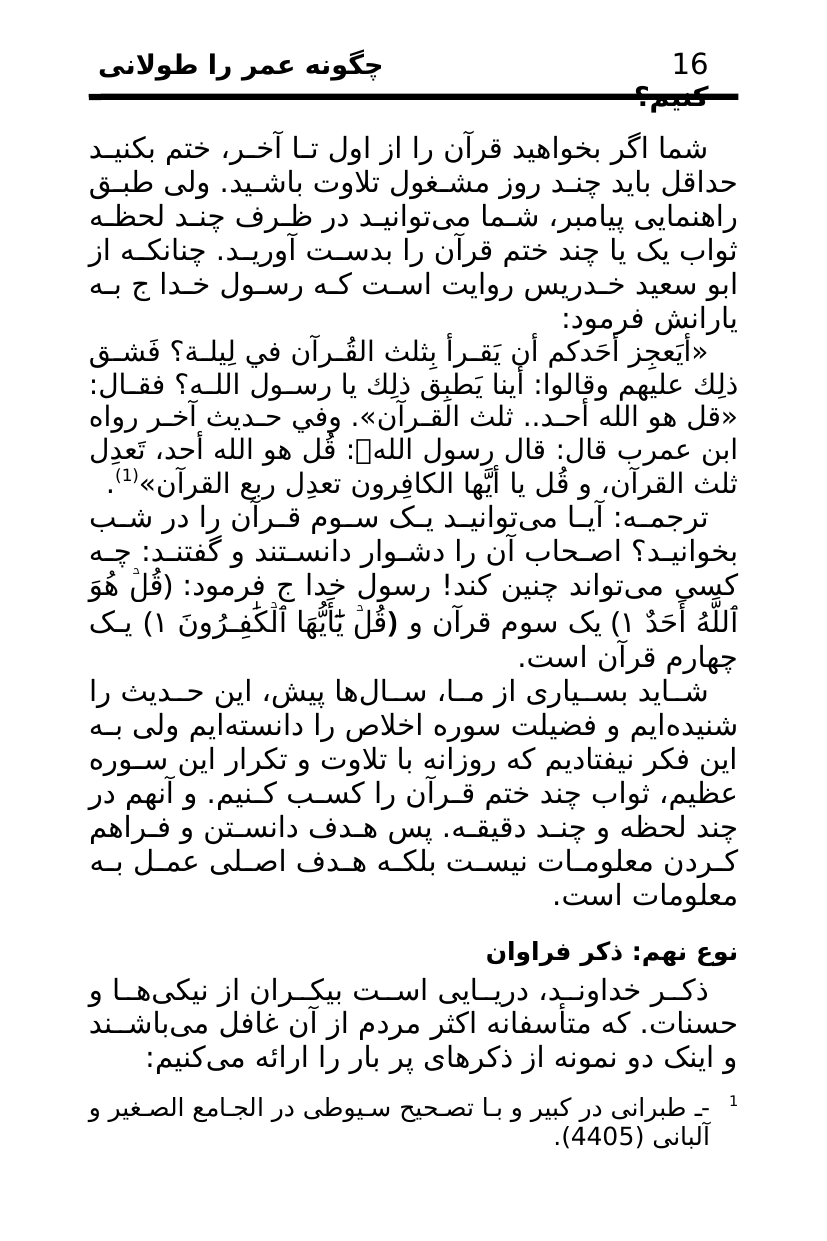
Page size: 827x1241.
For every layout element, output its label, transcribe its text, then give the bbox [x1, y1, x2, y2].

text «أيَعجِز أحَدكم أن يَقرأ بِثلث القُرآن في لِيلة؟ فَشق ذلِك عليهم وقالوا: أينا يَطبِق ذلِك يا رسول الله؟ فقال: «قل هو الله أحد.. ثلث القرآن». وفي حديث آخر رواه ابن عمرب قال: قال رسول الله: قُل هو الله أحد، تَعدِل ثلث القرآن، و قُل يا أيَّها الكافِرون تعدِل ربع القرآن»(). [89, 335, 738, 500]
text شما اگر بخواهید قرآن را از اول تا آخر، ختم بکنید حداقل باید چند روز مشغول تلاوت باشید. ولی طبق راهنمایی پیامبر، شما می‌توانید در ظرف چند لحظه ثواب یک یا چند ختم قرآن را بدست آورید. چنانکه از ابو سعید خدریس روایت است که رسول خدا ج به یارانش فرمود: [89, 132, 738, 335]
text نوع نهم: ذكر فراوان [89, 937, 738, 967]
text شاید بسیاری از ما، سال‌ها پیش، این حدیث را شنیده‌ایم و فضیلت سوره اخلاص را دانسته‌ایم ولی به این فکر نیفتادیم که روزانه با تلاوت و تکرار این سوره عظیم، ثواب چند ختم قرآن را کسب کنیم. و آنهم در چند لحظه و چند دقیقه. پس هدف دانستن و فراهم کردن معلومات نیست بلکه هدف اصلی عمل به معلومات است. [89, 675, 738, 912]
text ترجمه: آیا می‌توانید یک سوم قرآن را در شب بخوانید؟ اصحاب آن را دشوار دانستند و گفتند: چه کسی می‌تواند چنین کند! رسول خدا ج فرمود:‍ ﴿قُلۡ هُوَ ٱللَّهُ أَحَدٌ ١﴾ یک سوم قرآن و ﴿قُلۡ يَٰٓأَيُّهَا ٱلۡكَٰفِرُونَ ١﴾ یک چهارم قرآن است. [89, 500, 738, 675]
text ذکر خداوند، دریایی است بیکران از نیکی‌ها و حسنات. که متأ‌سفانه اکثر مردم از آن‌ غافل می‌باشند و اینک دو نمونه از ذکرهای پر بار را ارائه می‌کنیم: [89, 973, 738, 1075]
